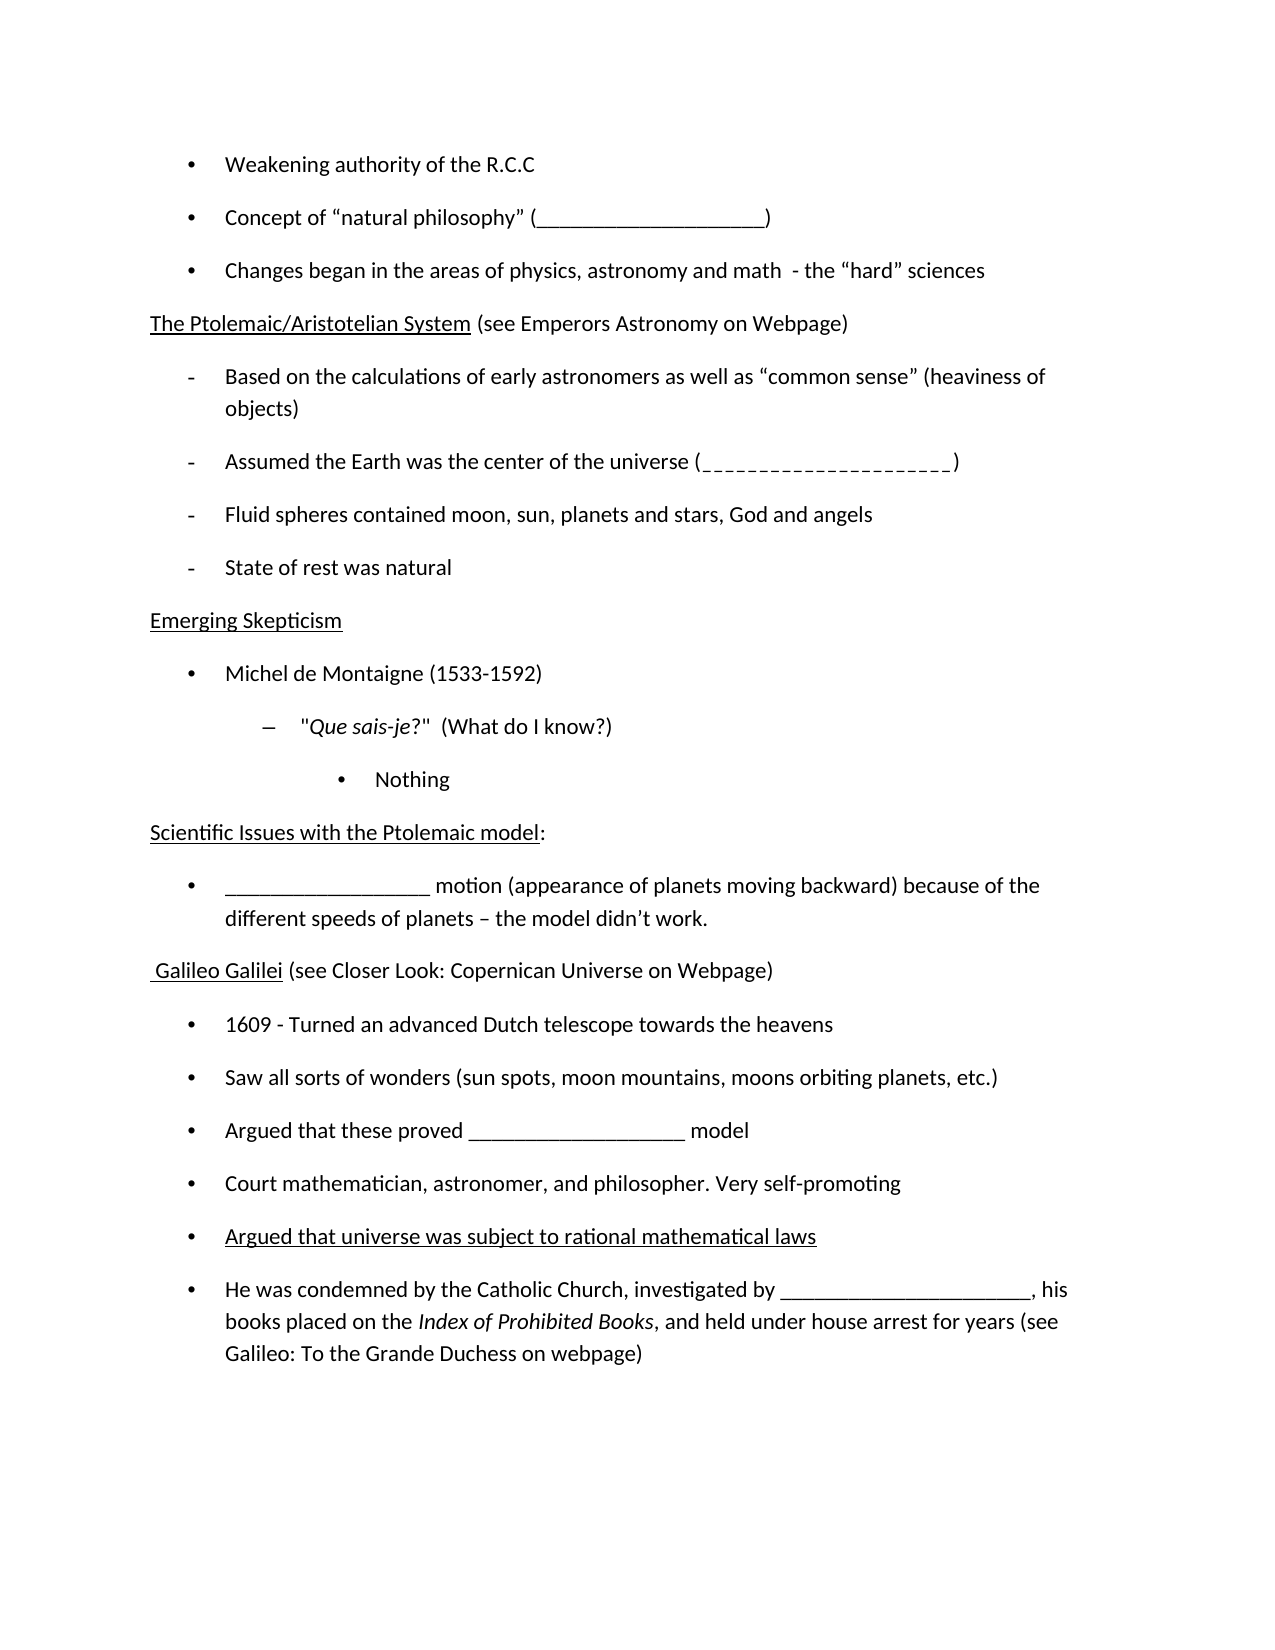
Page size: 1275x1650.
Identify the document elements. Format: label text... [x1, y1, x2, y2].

text Scientific Issues with the Ptolemaic model: [150, 818, 1125, 846]
text Emerging Skepticism [150, 606, 1125, 634]
list Argued that these proved ___________________ model [187, 1116, 1125, 1144]
list Michel de Montaigne (1533-1592) [187, 659, 1125, 687]
list Court mathematician, astronomer, and philosopher. Very self-promoting [187, 1169, 1125, 1197]
list __________________ motion (appearance of planets moving backward) because of the different speeds of planets – the model didn’t work. [187, 871, 1125, 932]
list Assumed the Earth was the center of the universe (______________________) [187, 447, 1125, 475]
list 1609 - Turned an advanced Dutch telescope towards the heavens [187, 1010, 1125, 1038]
list Based on the calculations of early astronomers as well as “common sense” (heaviness of objects) [187, 362, 1125, 422]
text The Ptolemaic/Aristotelian System (see Emperors Astronomy on Webpage) [150, 309, 1125, 337]
list Changes began in the areas of physics, astronomy and math - the “hard” sciences [187, 256, 1125, 284]
list Fluid spheres contained moon, sun, planets and stars, God and angels [187, 500, 1125, 528]
list "Que sais-je?" (What do I know?) [262, 712, 1125, 740]
list Saw all sorts of wonders (sun spots, moon mountains, moons orbiting planets, etc.) [187, 1063, 1125, 1091]
list State of rest was natural [187, 553, 1125, 581]
list Argued that universe was subject to rational mathematical laws [187, 1222, 1125, 1250]
list Concept of “natural philosophy” (____________________) [187, 203, 1125, 231]
list He was condemned by the Catholic Church, investigated by ______________________, his books placed on the Index of Prohibited Books, and held under house arrest for years (see Galileo: To the Grande Duchess on webpage) [187, 1275, 1125, 1367]
list Nothing [337, 765, 1125, 793]
text Galileo Galilei (see Closer Look: Copernican Universe on Webpage) [150, 957, 1125, 985]
list Weakening authority of the R.C.C [187, 150, 1125, 178]
